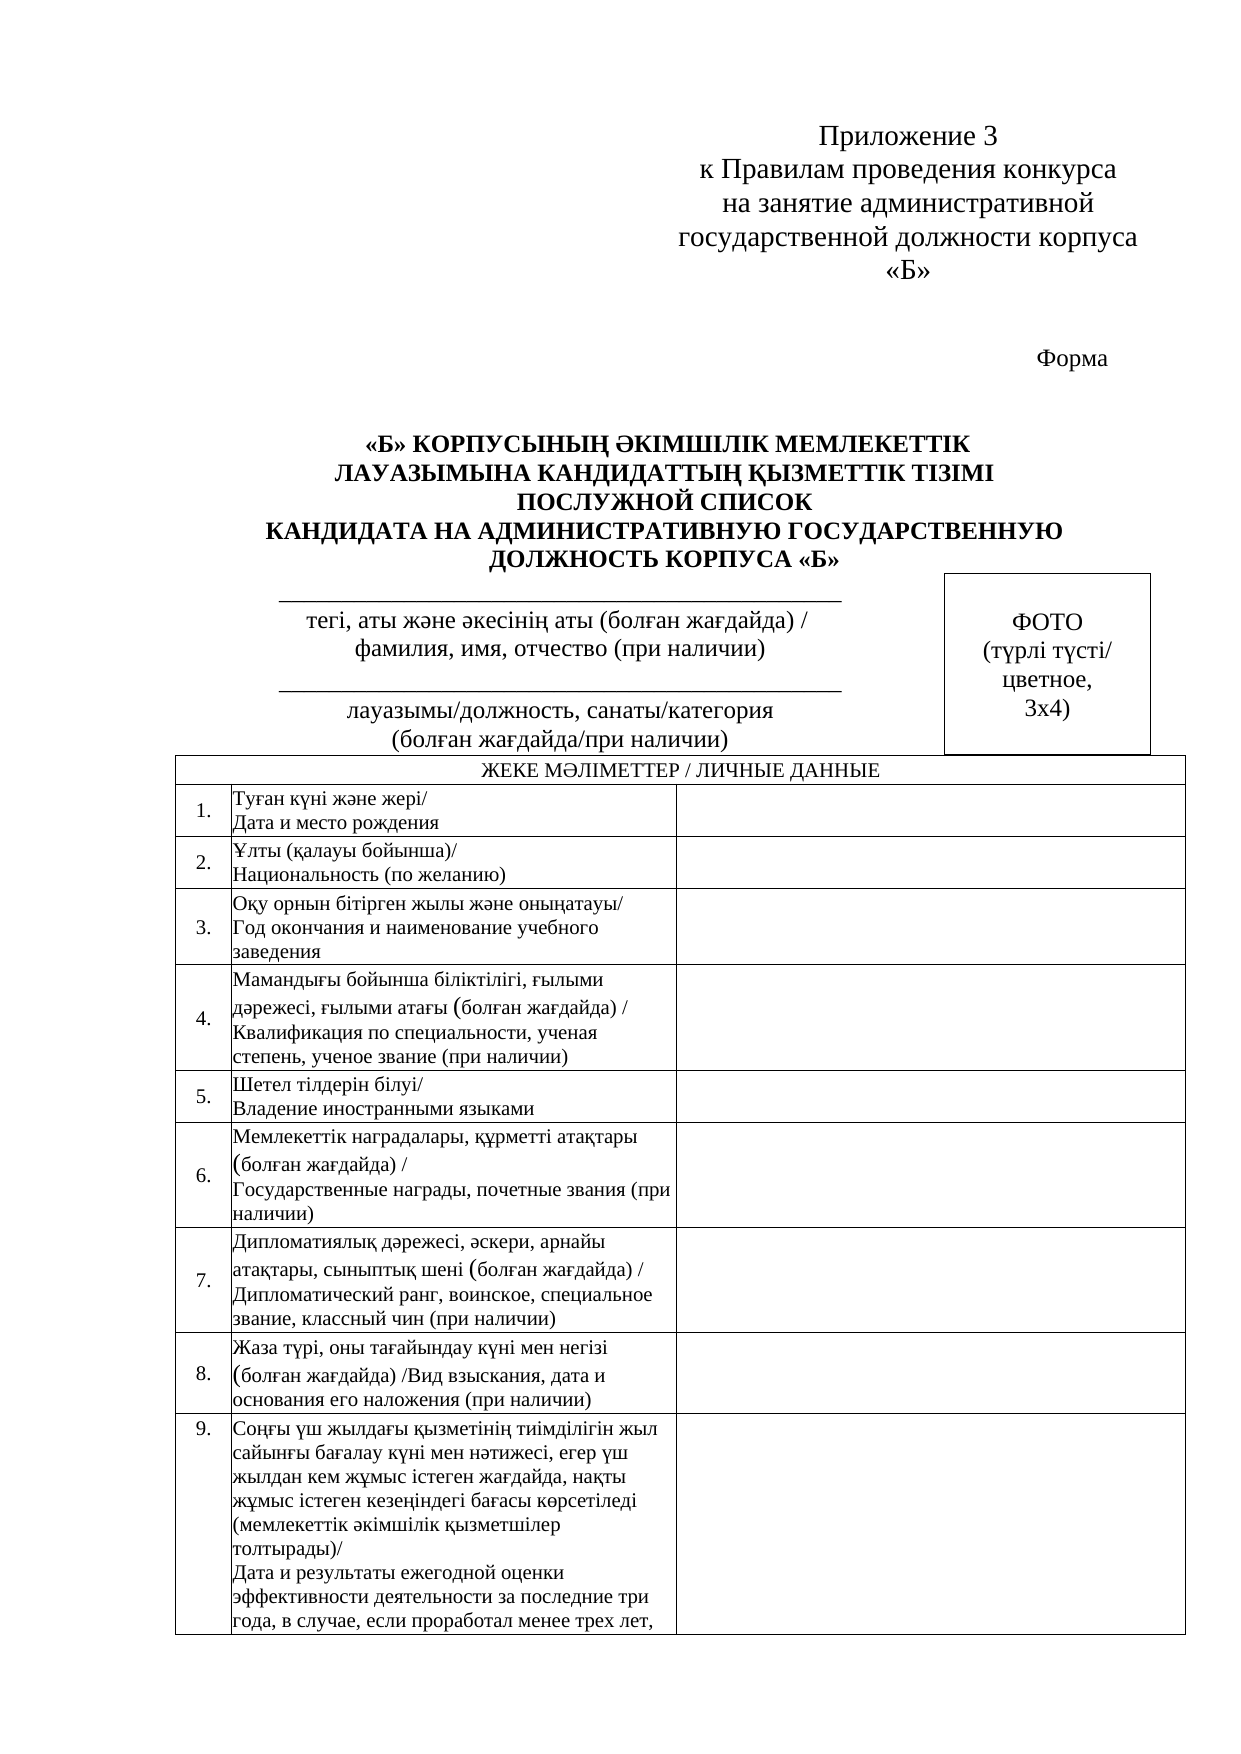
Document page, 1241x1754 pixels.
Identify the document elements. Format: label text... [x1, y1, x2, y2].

table_header ЖЕКЕ МӘЛІМЕТТЕР / ЛИЧНЫЕ ДАННЫЕ [176, 756, 1185, 783]
table_cell Дипломатиялық дәрежесі, әскери, арнайы атақтары, сыныптық шені (болған жағдайда) / Дипломатический ранг, воинское, специальное звание, классный чин (при наличии) [232, 1228, 676, 1332]
table_cell Жаза түрі, оны тағайындау күні мен негізі (болған жағдайда) /Вид взыскания, дата и основания его наложения (при наличии) [232, 1333, 676, 1413]
table_cell 8. [176, 1333, 231, 1413]
table_cell [677, 1333, 1185, 1413]
table_cell Туған күні және жері/ Дата и место рождения [232, 785, 676, 836]
table_cell 9. [176, 1414, 231, 1634]
table_cell [677, 1123, 1185, 1227]
table_cell [677, 1228, 1185, 1332]
table_cell Мамандығы бойынша біліктілігі, ғылыми дәрежесі, ғылыми атағы (болған жағдайда) / Квалификация по специальности, ученая степень, ученое звание (при наличии) [232, 965, 676, 1069]
table_cell 3. [176, 889, 231, 964]
text «Б» КОРПУСЫНЫҢ ӘКІМШІЛІК МЕМЛЕКЕТТІК [177, 429, 1152, 458]
table_cell [677, 1414, 1185, 1634]
table_cell [677, 1071, 1185, 1122]
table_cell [232, 1414, 676, 1634]
table_cell [677, 837, 1185, 888]
text ЛАУАЗЫМЫНА КАНДИДАТТЫҢ ҚЫЗМЕТТIК ТIЗIМІ [177, 458, 1152, 487]
table_cell [677, 965, 1185, 1069]
table_cell 1. [176, 785, 231, 836]
text Форма [177, 343, 1152, 372]
text Приложение 3 к Правилам проведения конкурса на занятие административной государственной должности корпуса «Б» [664, 118, 1152, 286]
table_cell 7. [176, 1228, 231, 1332]
table_cell _____________________________________________ лауазымы/должность, санаты/категория (болған жағдайда/при наличии) [176, 664, 944, 754]
table_cell Шетел тілдерін білуі/ Владение иностранными языками [232, 1071, 676, 1122]
table_header _____________________________________________ тегі, аты және әкесінің аты (болған жағдайда) / фамилия, имя, отчество (при наличии) [176, 573, 944, 664]
table_cell 5. [176, 1071, 231, 1122]
table_header ФОТО (түрлі түсті/ цветное, 3х4) [945, 574, 1150, 754]
table_cell 6. [176, 1123, 231, 1227]
table_cell Оқу орнын бітірген жылы және оныңатауы/ Год окончания и наименование учебного заведения [232, 889, 676, 964]
table_cell Ұлты (қалауы бойынша)/ Национальность (по желанию) [232, 837, 676, 888]
text ПОСЛУЖНОЙ СПИСОК КАНДИДАТА НА АДМИНИСТРАТИВНУЮ ГОСУДАРСТВЕННУЮ ДОЛЖНОСТЬ КОРПУСА «Б» [177, 487, 1152, 573]
table_cell [677, 889, 1185, 964]
table_cell 4. [176, 965, 231, 1069]
table_cell Мемлекеттік наградалары, құрметті атақтары (болған жағдайда) / Государственные награды, почетные звания (при наличии) [232, 1123, 676, 1227]
table_cell 2. [176, 837, 231, 888]
table_cell [677, 785, 1185, 836]
